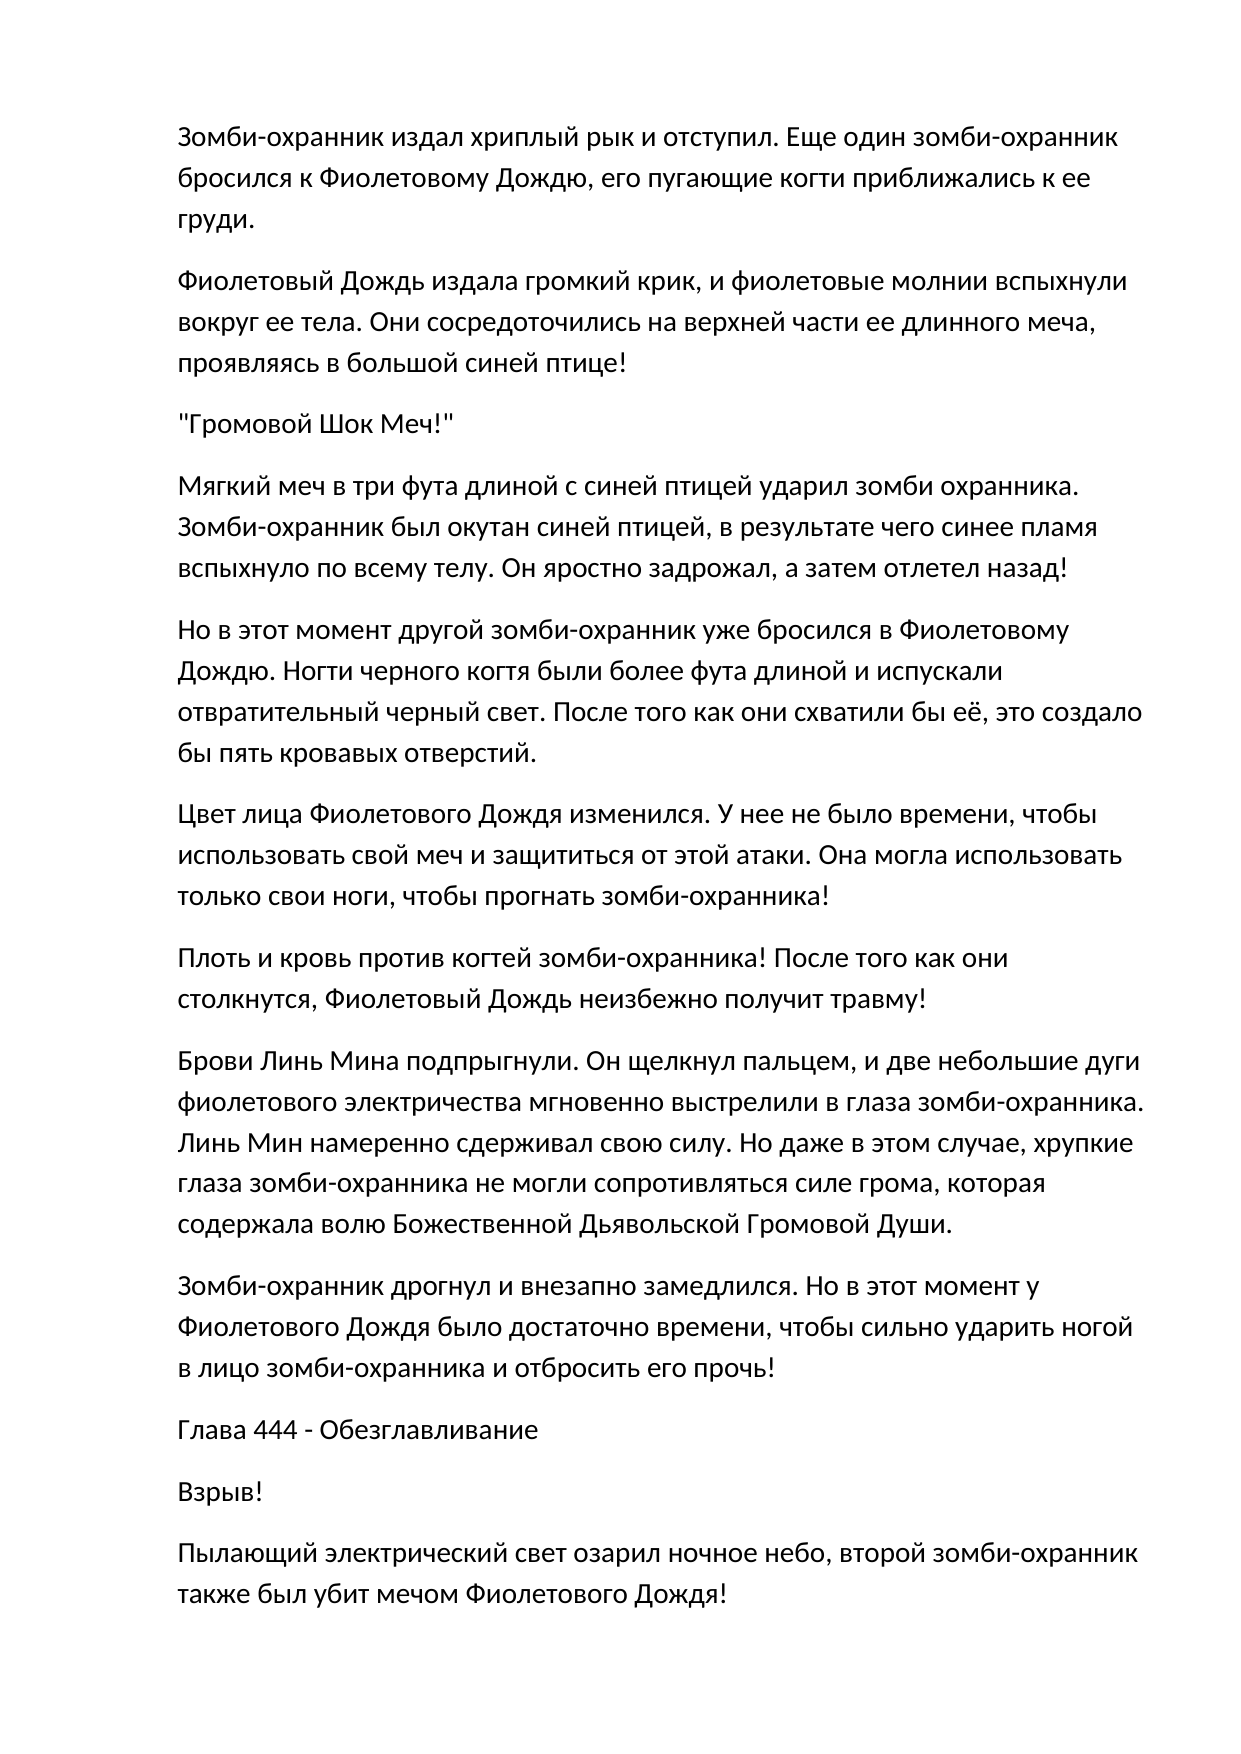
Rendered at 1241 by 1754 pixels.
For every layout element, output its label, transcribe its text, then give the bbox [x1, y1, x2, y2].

text "Громовой Шок Меч!" [177, 405, 1152, 441]
text Плоть и кровь против когтей зомби-охранника! После того как они столкнутся, Фиолетовый Дождь неизбежно получит травму! [177, 939, 1152, 1016]
text Фиолетовый Дождь издала громкий крик, и фиолетовые молнии вспыхнули вокруг ее тела. Они сосредоточились на верхней части ее длинного меча, проявляясь в большой синей птице! [177, 262, 1152, 379]
text Зомби-охранник издал хриплый рык и отступил. Еще один зомби-охранник бросился к Фиолетовому Дождю, его пугающие когти приближались к ее груди. [177, 118, 1152, 236]
text Зомби-охранник дрогнул и внезапно замедлился. Но в этот момент у Фиолетового Дождя было достаточно времени, чтобы сильно ударить ногой в лицо зомби-охранника и отбросить его прочь! [177, 1267, 1152, 1385]
text Цвет лица Фиолетового Дождя изменился. У нее не было времени, чтобы использовать свой меч и защититься от этой атаки. Она могла использовать только свои ноги, чтобы прогнать зомби-охранника! [177, 795, 1152, 913]
text Но в этот момент другой зомби-охранник уже бросился в Фиолетовому Дождю. Ногти черного когтя были более фута длиной и испускали отвратительный черный свет. После того как они схватили бы её, это создало бы пять кровавых отверстий. [177, 611, 1152, 769]
text Взрыв! [177, 1473, 1152, 1508]
text Глава 444 - Обезглавливание [177, 1411, 1152, 1447]
text Брови Линь Мина подпрыгнули. Он щелкнул пальцем, и две небольшие дуги фиолетового электричества мгновенно выстрелили в глаза зомби-охранника. Линь Мин намеренно сдерживал свою силу. Но даже в этом случае, хрупкие глаза зомби-охранника не могли сопротивляться силе грома, которая содержала волю Божественной Дьявольской Громовой Души. [177, 1042, 1152, 1241]
text Пылающий электрический свет озарил ночное небо, второй зомби-охранник также был убит мечом Фиолетового Дождя! [177, 1534, 1152, 1611]
text Мягкий меч в три фута длиной с синей птицей ударил зомби охранника. Зомби-охранник был окутан синей птицей, в результате чего синее пламя вспыхнуло по всему телу. Он яростно задрожал, а затем отлетел назад! [177, 467, 1152, 585]
